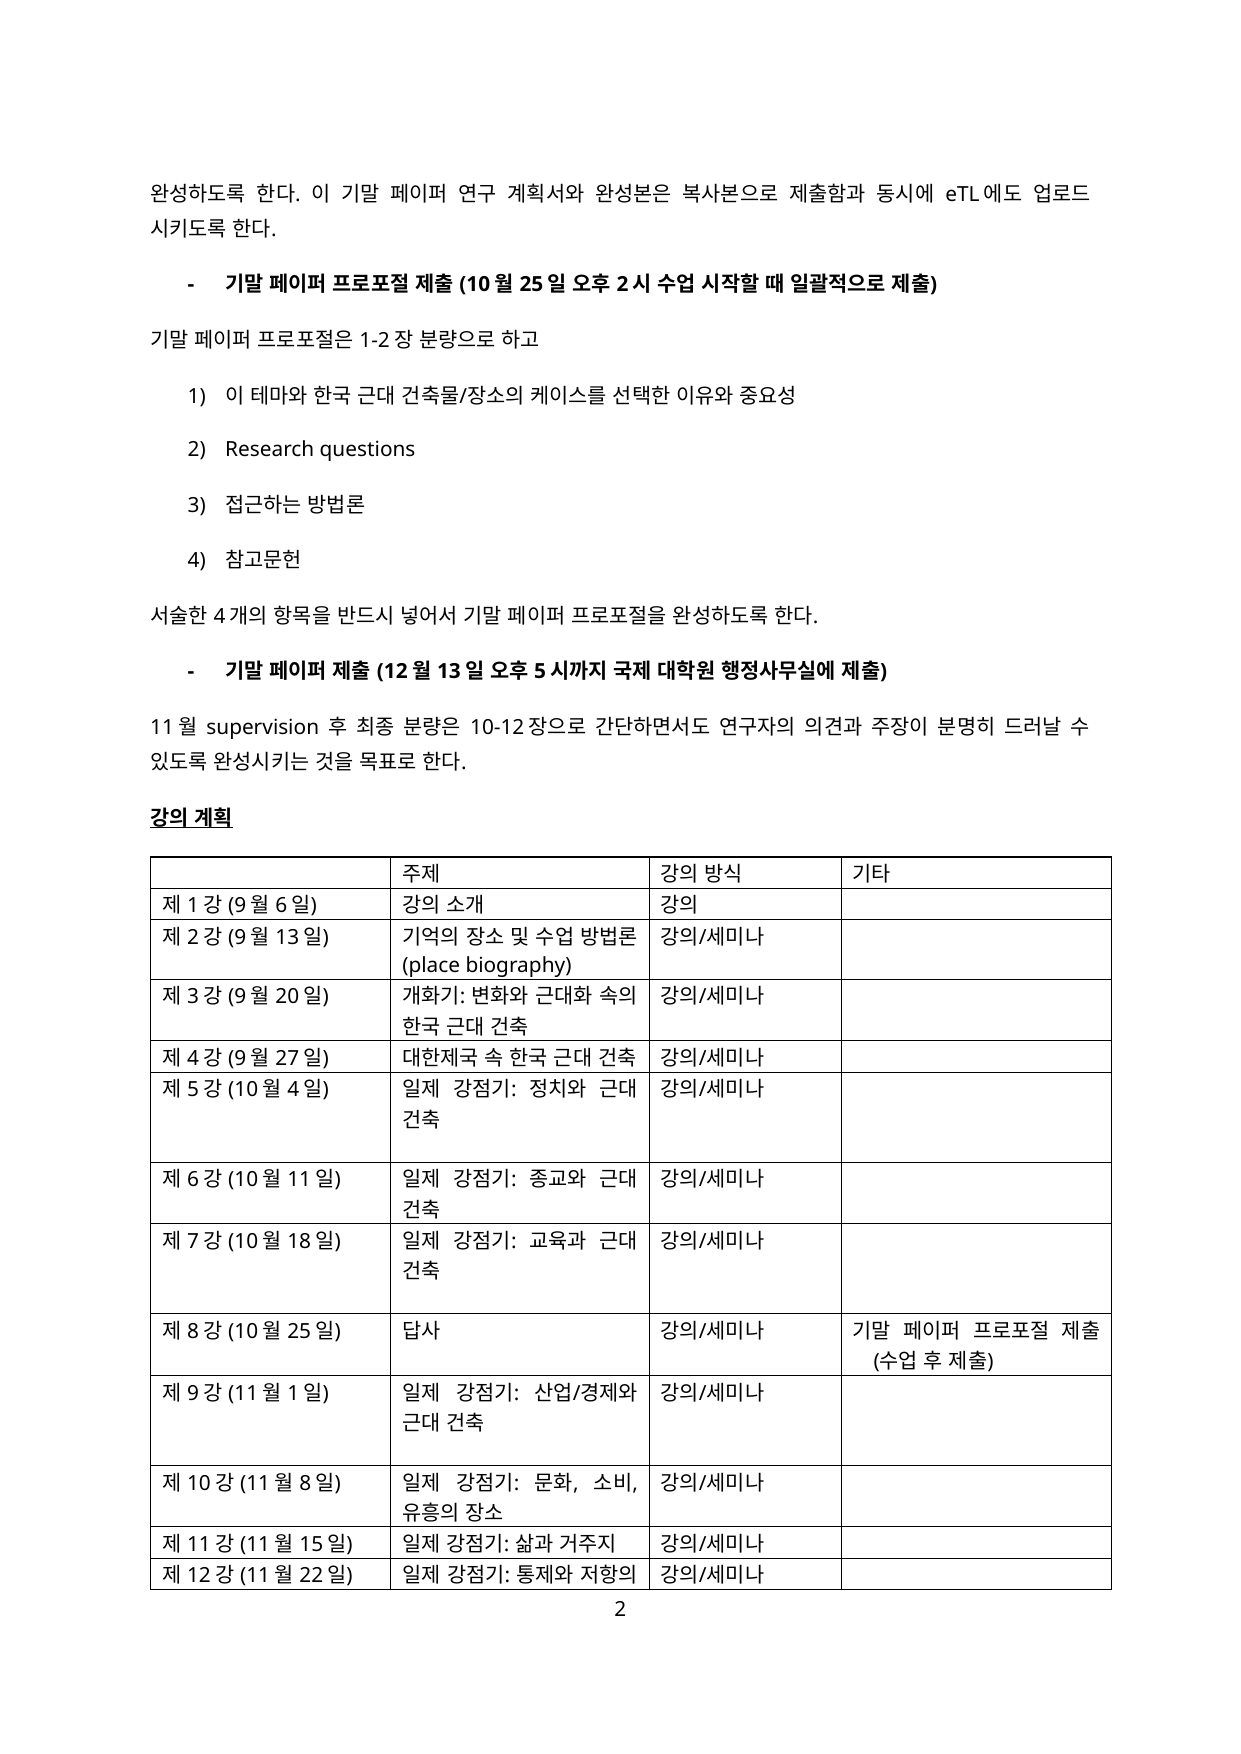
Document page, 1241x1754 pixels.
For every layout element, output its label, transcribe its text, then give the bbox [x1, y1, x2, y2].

list 기말 페이퍼 프로포절 제출 (10월 25일 오후 2시 수업 시작할 때 일괄적으로 제출) [187, 268, 1090, 298]
list 접근하는 방법론 [187, 488, 1090, 518]
table_cell 개화기: 변화와 근대화 속의 한국 근대 건축 [391, 980, 649, 1040]
table_cell 일제 강점기: 종교와 근대 건축 [391, 1163, 649, 1223]
table_cell 제 10강 (11월 8일) [151, 1466, 390, 1526]
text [150, 177, 1090, 242]
table_cell 제 6강 (10월 11일) [151, 1163, 390, 1223]
table_cell [842, 1376, 1111, 1465]
text 기말 페이퍼 프로포절은 1-2장 분량으로 하고 [150, 323, 1090, 353]
table_cell 강의 소개 [391, 889, 649, 919]
table_cell [842, 1224, 1111, 1313]
table_cell 강의 [650, 889, 841, 919]
table_cell 제 7강 (10월 18일) [151, 1224, 390, 1313]
table_cell 강의/세미나 [650, 1559, 841, 1589]
table_cell 강의/세미나 [650, 1224, 841, 1313]
table_cell [842, 1041, 1111, 1072]
table_cell 답사 [391, 1314, 649, 1375]
table_cell [842, 889, 1111, 919]
table_cell 일제 강점기: 문화, 소비, 유흥의 장소 [391, 1466, 649, 1526]
table_header 기타 [842, 858, 1111, 888]
table_cell 일제 강점기: 교육과 근대 건축 [391, 1224, 649, 1313]
table_cell 강의/세미나 [650, 1163, 841, 1223]
table_cell 제 9강 (11월 1일) [151, 1376, 390, 1465]
table_cell [842, 1163, 1111, 1223]
table_header 주제 [391, 858, 649, 888]
text 11월 supervision 후 최종 분량은 10-12장으로 간단하면서도 연구자의 의견과 주장이 분명히 드러날 수 있도록 완성시키는 것을 목표로 한다. [150, 710, 1090, 776]
list Research questions [187, 434, 1090, 463]
list 이 테마와 한국 근대 건축물/장소의 케이스를 선택한 이유와 중요성 [187, 379, 1090, 409]
table_cell 일제 강점기: 삶과 거주지 [391, 1527, 649, 1558]
table_cell 강의/세미나 [650, 1314, 841, 1375]
text 강의 계획 [150, 801, 1090, 831]
table_cell [842, 1466, 1111, 1526]
table_header 강의 방식 [650, 858, 841, 888]
table_cell 강의/세미나 [650, 1466, 841, 1526]
table_cell 강의/세미나 [650, 1527, 841, 1558]
table_cell 기억의 장소 및 수업 방법론 (place biography) [391, 920, 649, 979]
table_header [151, 858, 390, 888]
table_cell 제 12강 (11월 22일) [151, 1559, 390, 1589]
table_cell 제 11강 (11월 15일) [151, 1527, 390, 1558]
text 서술한 4개의 항목을 반드시 넣어서 기말 페이퍼 프로포절을 완성하도록 한다. [150, 599, 1090, 629]
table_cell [391, 1559, 649, 1589]
list 참고문헌 [187, 543, 1090, 574]
table_cell 제 5강 (10월 4일) [151, 1073, 390, 1162]
table_cell [842, 1073, 1111, 1162]
table_cell [842, 1527, 1111, 1558]
table_cell [842, 920, 1111, 979]
table_cell 강의/세미나 [650, 980, 841, 1040]
table_cell 제 8강 (10월 25일) [151, 1314, 390, 1375]
table_cell 강의/세미나 [650, 1041, 841, 1072]
table_cell 제 3강 (9월 20일) [151, 980, 390, 1040]
table_cell 대한제국 속 한국 근대 건축 [391, 1041, 649, 1072]
table_cell [842, 1559, 1111, 1589]
table_cell 강의/세미나 [650, 920, 841, 979]
table_cell 강의/세미나 [650, 1073, 841, 1162]
table_cell 일제 강점기: 정치와 근대 건축 [391, 1073, 649, 1162]
table_cell 기말 페이퍼 프로포절 제출 (수업 후 제출) [842, 1314, 1111, 1375]
table_cell 제 1강 (9월 6일) [151, 889, 390, 919]
table_cell 제 4강 (9월 27일) [151, 1041, 390, 1072]
table_cell 일제 강점기: 산업/경제와 근대 건축 [391, 1376, 649, 1465]
list 기말 페이퍼 제출 (12월 13일 오후 5시까지 국제 대학원 행정사무실에 제출) [187, 655, 1090, 685]
table_cell 강의/세미나 [650, 1376, 841, 1465]
table_cell 제 2강 (9월 13일) [151, 920, 390, 979]
table_cell [842, 980, 1111, 1040]
